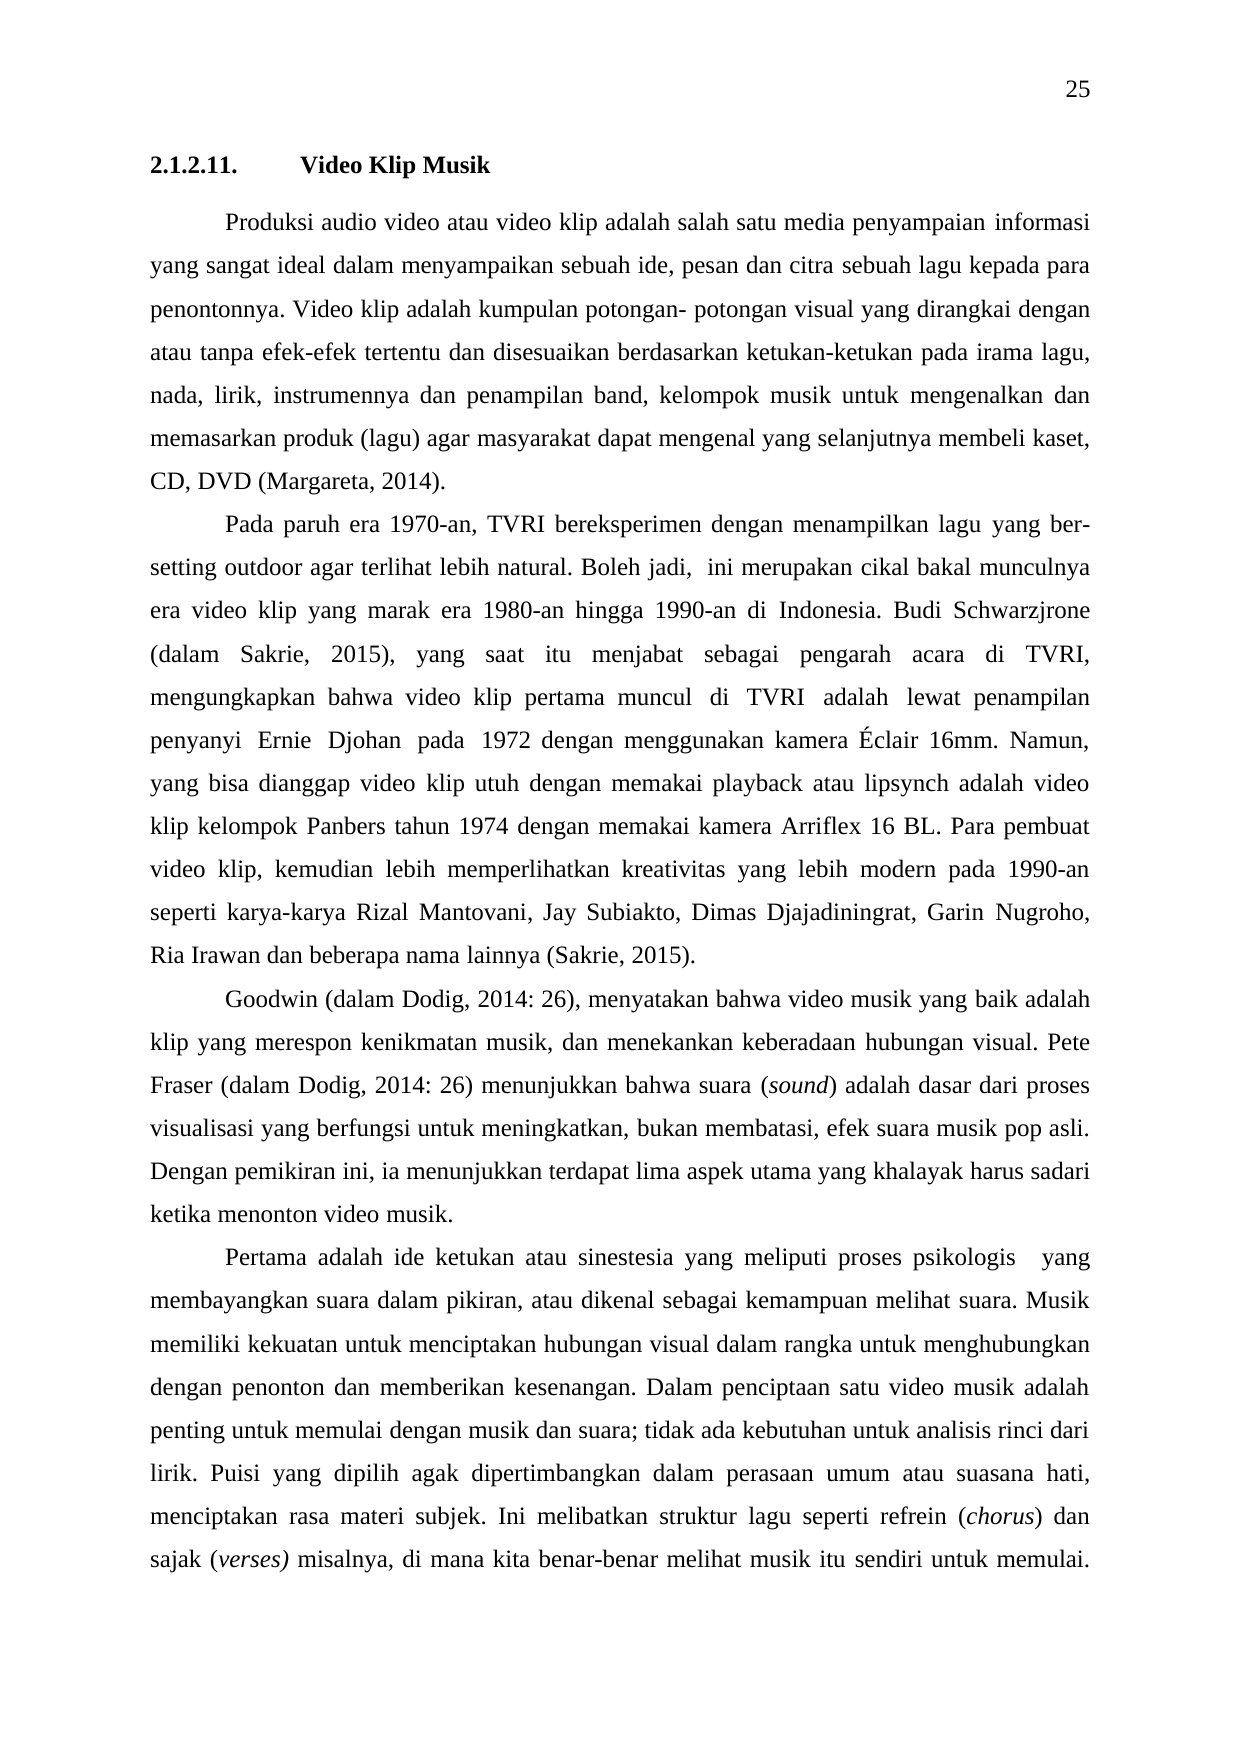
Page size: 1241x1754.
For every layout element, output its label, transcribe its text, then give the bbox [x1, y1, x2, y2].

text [150, 1242, 1090, 1573]
text Pada paruh era 1970-an, TVRI bereksperimen dengan menampilkan lagu yang ber-setting outdoor agar terlihat lebih natural. Boleh jadi, ini merupakan cikal bakal munculnya era video klip yang marak era 1980-an hingga 1990-an di Indonesia. Budi Schwarzjrone (dalam Sakrie, 2015), yang saat itu menjabat sebagai pengarah acara di TVRI, mengungkapkan bahwa video klip pertama muncul di TVRI adalah lewat penampilan penyanyi Ernie Djohan pada 1972 dengan menggunakan kamera Éclair 16mm. Namun, yang bisa dianggap video klip utuh dengan memakai playback atau lipsynch adalah video klip kelompok Panbers tahun 1974 dengan memakai kamera Arriflex 16 BL. Para pembuat video klip, kemudian lebih memperlihatkan kreativitas yang lebih modern pada 1990-an seperti karya-karya Rizal Mantovani, Jay Subiakto, Dimas Djajadiningrat, Garin Nugroho, Ria Irawan dan beberapa nama lainnya (Sakrie, 2015). [150, 509, 1090, 969]
subtitle Video Klip Musik [150, 150, 1090, 179]
text Produksi audio video atau video klip adalah salah satu media penyampaian informasi yang sangat ideal dalam menyampaikan sebuah ide, pesan dan citra sebuah lagu kepada para penontonnya. Video klip adalah kumpulan potongan- potongan visual yang dirangkai dengan atau tanpa efek-efek tertentu dan disesuaikan berdasarkan ketukan-ketukan pada irama lagu, nada, lirik, instrumennya dan penampilan band, kelompok musik untuk mengenalkan dan memasarkan produk (lagu) agar masyarakat dapat mengenal yang selanjutnya membeli kaset, CD, DVD (Margareta, 2014). [150, 207, 1090, 495]
text Goodwin (dalam Dodig, 2014: 26), menyatakan bahwa video musik yang baik adalah klip yang merespon kenikmatan musik, dan menekankan keberadaan hubungan visual. Pete Fraser (dalam Dodig, 2014: 26) menunjukkan bahwa suara (sound) adalah dasar dari proses visualisasi yang berfungsi untuk meningkatkan, bukan membatasi, efek suara musik pop asli. Dengan pemikiran ini, ia menunjukkan terdapat lima aspek utama yang khalayak harus sadari ketika menonton video musik. [150, 984, 1090, 1228]
